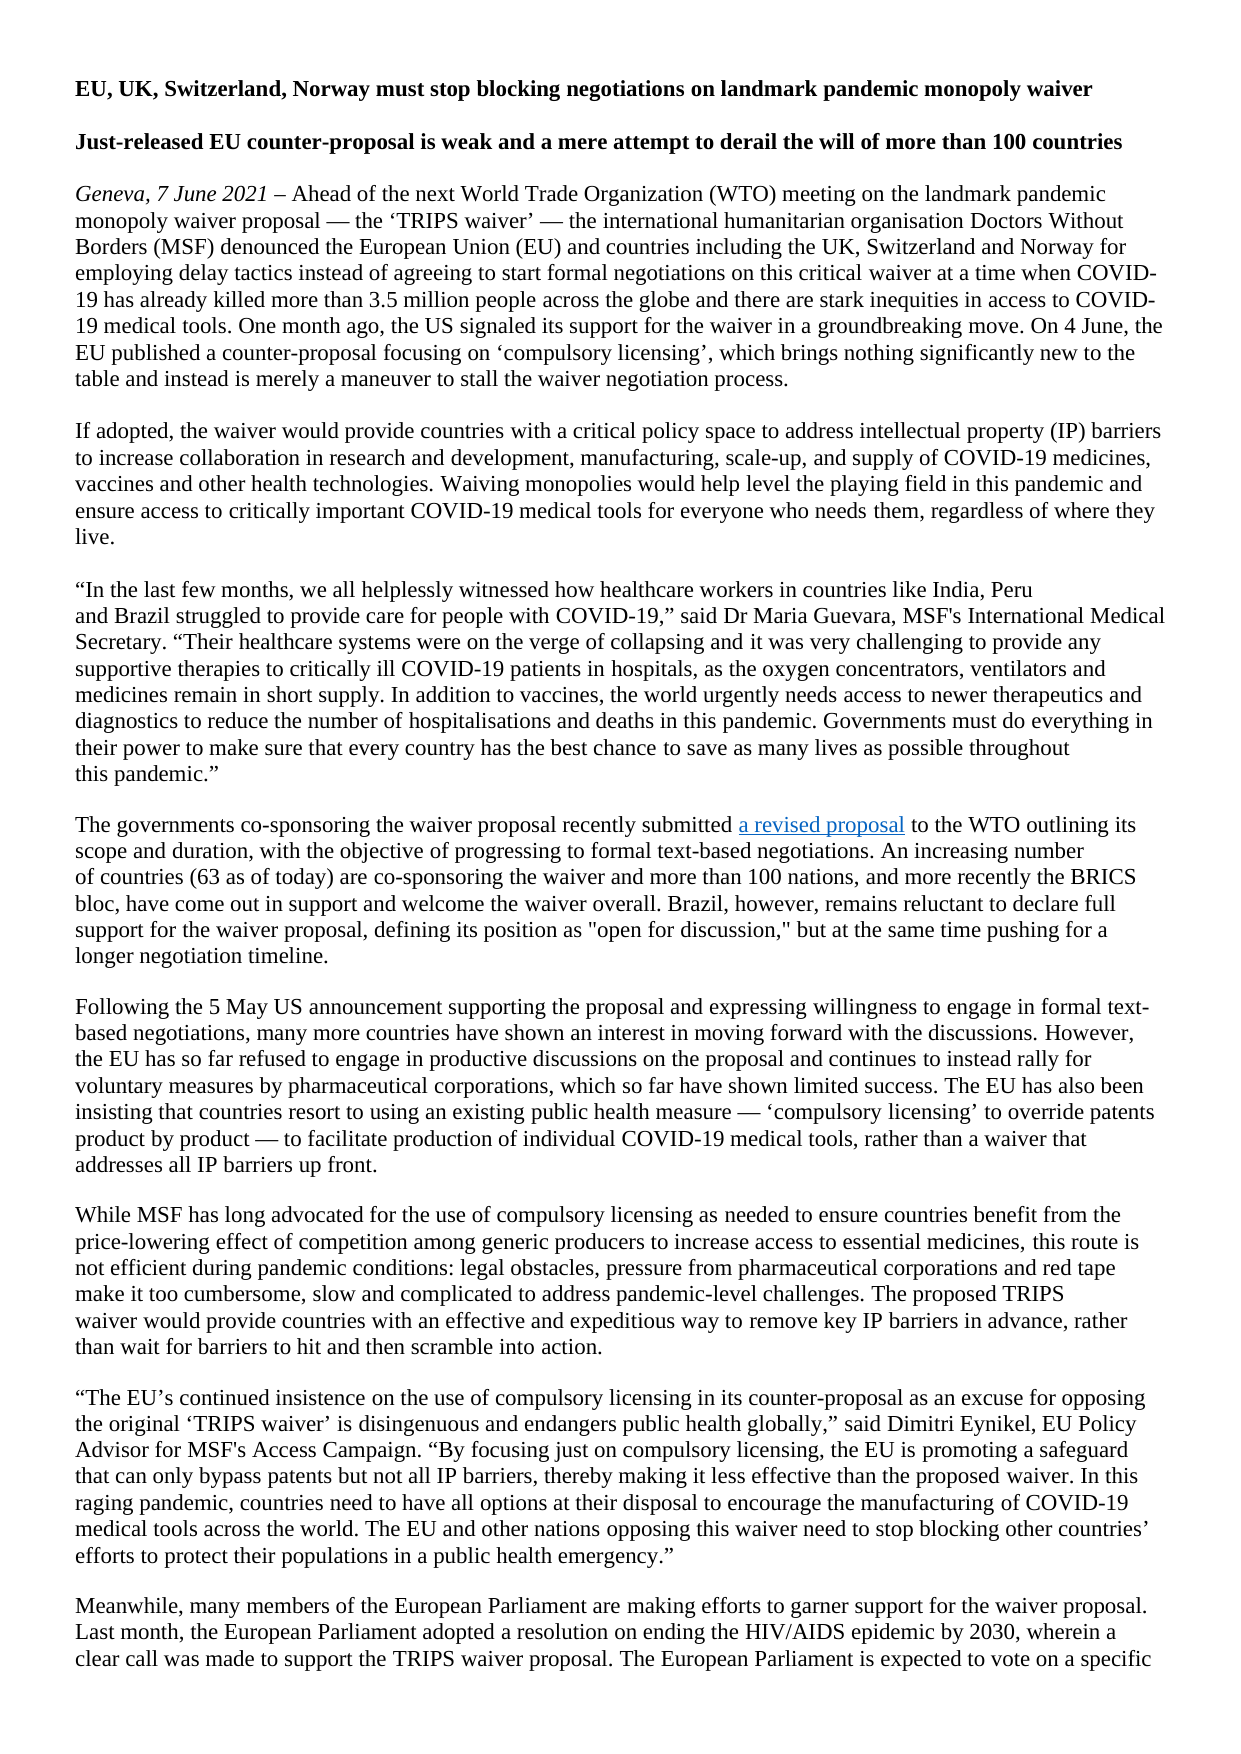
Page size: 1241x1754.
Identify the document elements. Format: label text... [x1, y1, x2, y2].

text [75, 128, 1165, 1671]
text EU, UK, Switzerland, Norway must stop blocking negotiations on landmark pandemic monopoly waiver [75, 75, 1165, 101]
